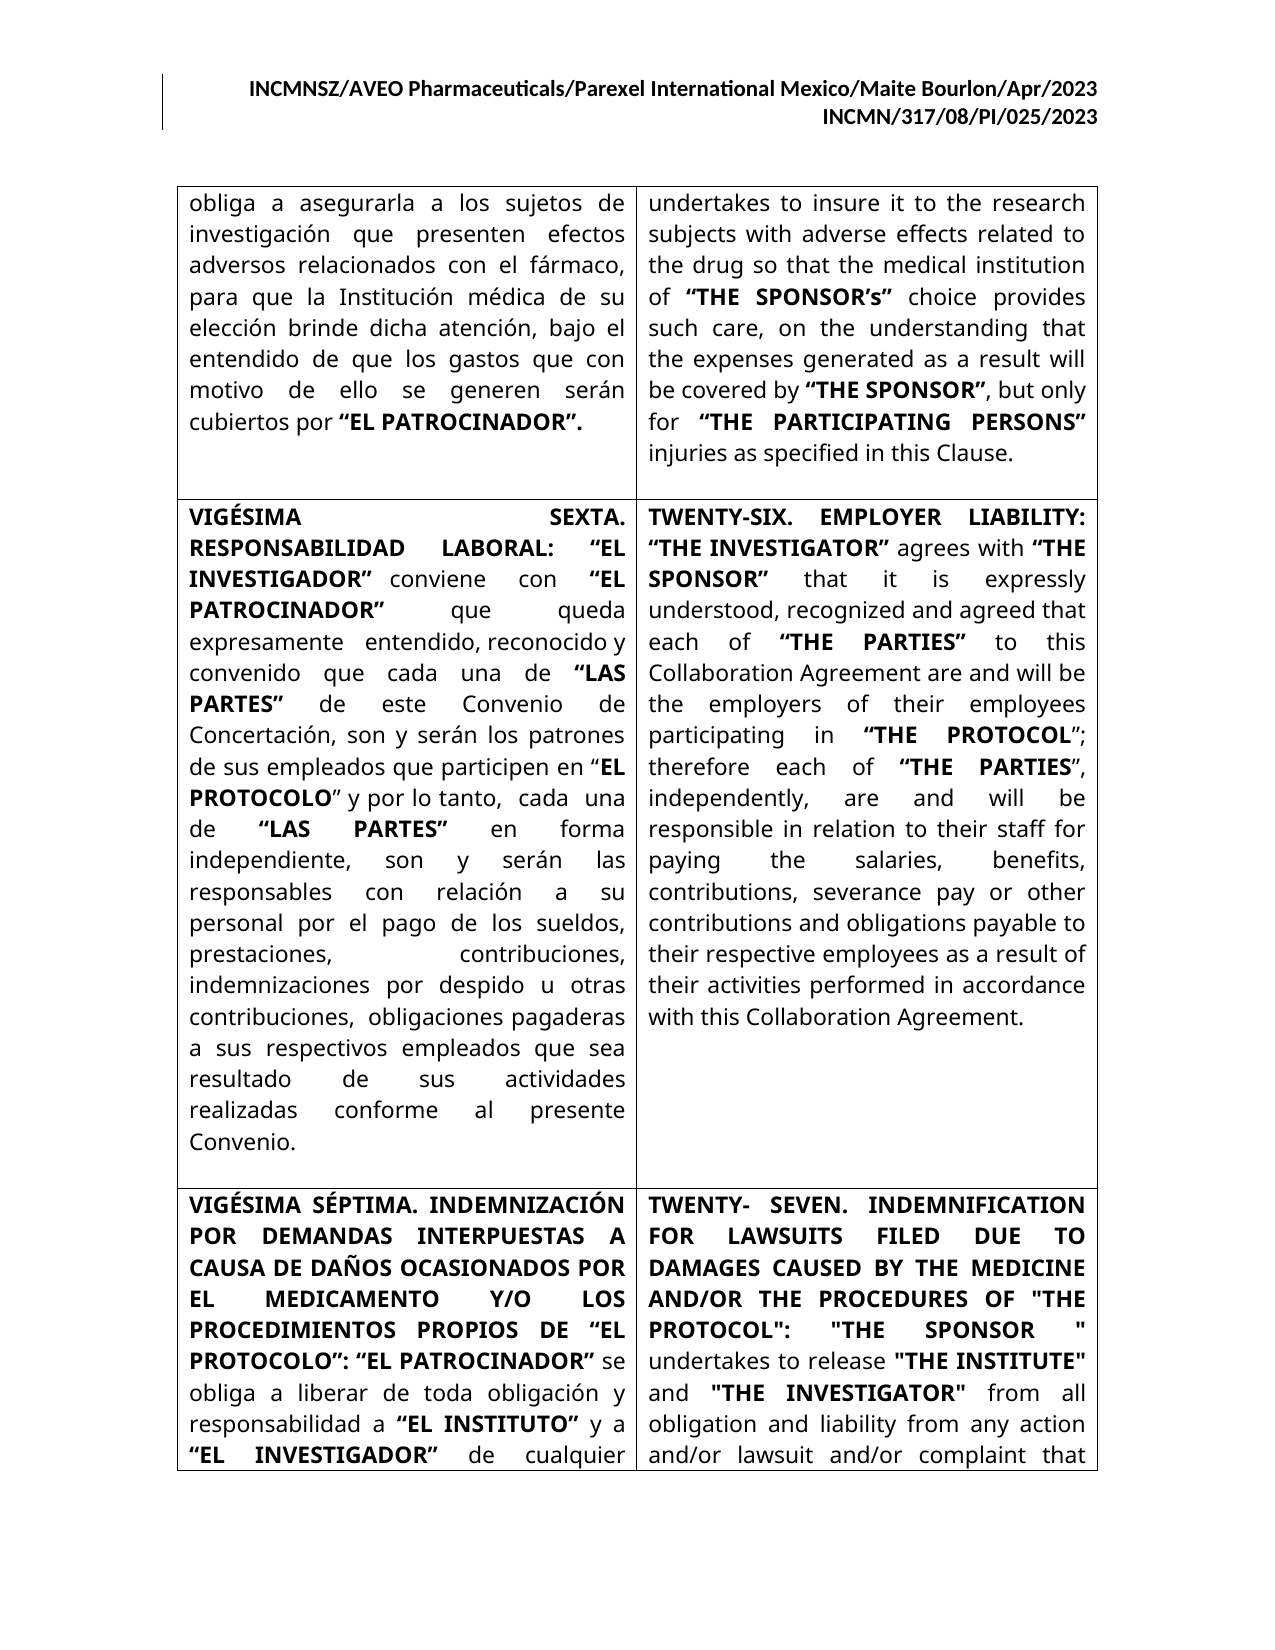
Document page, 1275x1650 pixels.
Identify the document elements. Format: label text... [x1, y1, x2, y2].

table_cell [178, 187, 636, 499]
table_cell TWENTY-SIX. EMPLOYER LIABILITY: “THE INVESTIGATOR” agrees with “THE SPONSOR” that it is expressly understood, recognized and agreed that each of “THE PARTIES” to this Collaboration Agreement are and will be the employers of their employees participating in “THE PROTOCOL”; therefore each of “THE PARTIES”, independently, are and will be responsible in relation to their staff for paying the salaries, benefits, contributions, severance pay or other contributions and obligations payable to their respective employees as a result of their activities performed in accordance with this Collaboration Agreement. [637, 500, 1097, 1188]
table_cell VIGÉSIMA SEXTA. RESPONSABILIDAD LABORAL: “EL INVESTIGADOR” conviene con “EL PATROCINADOR” que queda expresamente entendido, reconocido y convenido que cada una de “LAS PARTES” de este Convenio de Concertación, son y serán los patrones de sus empleados que participen en “EL PROTOCOLO” y por lo tanto, cada una de “LAS PARTES” en forma independiente, son y serán las responsables con relación a su personal por el pago de los sueldos, prestaciones, contribuciones, indemnizaciones por despido u otras contribuciones, obligaciones pagaderas a sus respectivos empleados que sea resultado de sus actividades realizadas conforme al presente Convenio. [178, 500, 636, 1188]
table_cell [178, 1189, 636, 1470]
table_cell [637, 1189, 1097, 1470]
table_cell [637, 187, 1097, 499]
